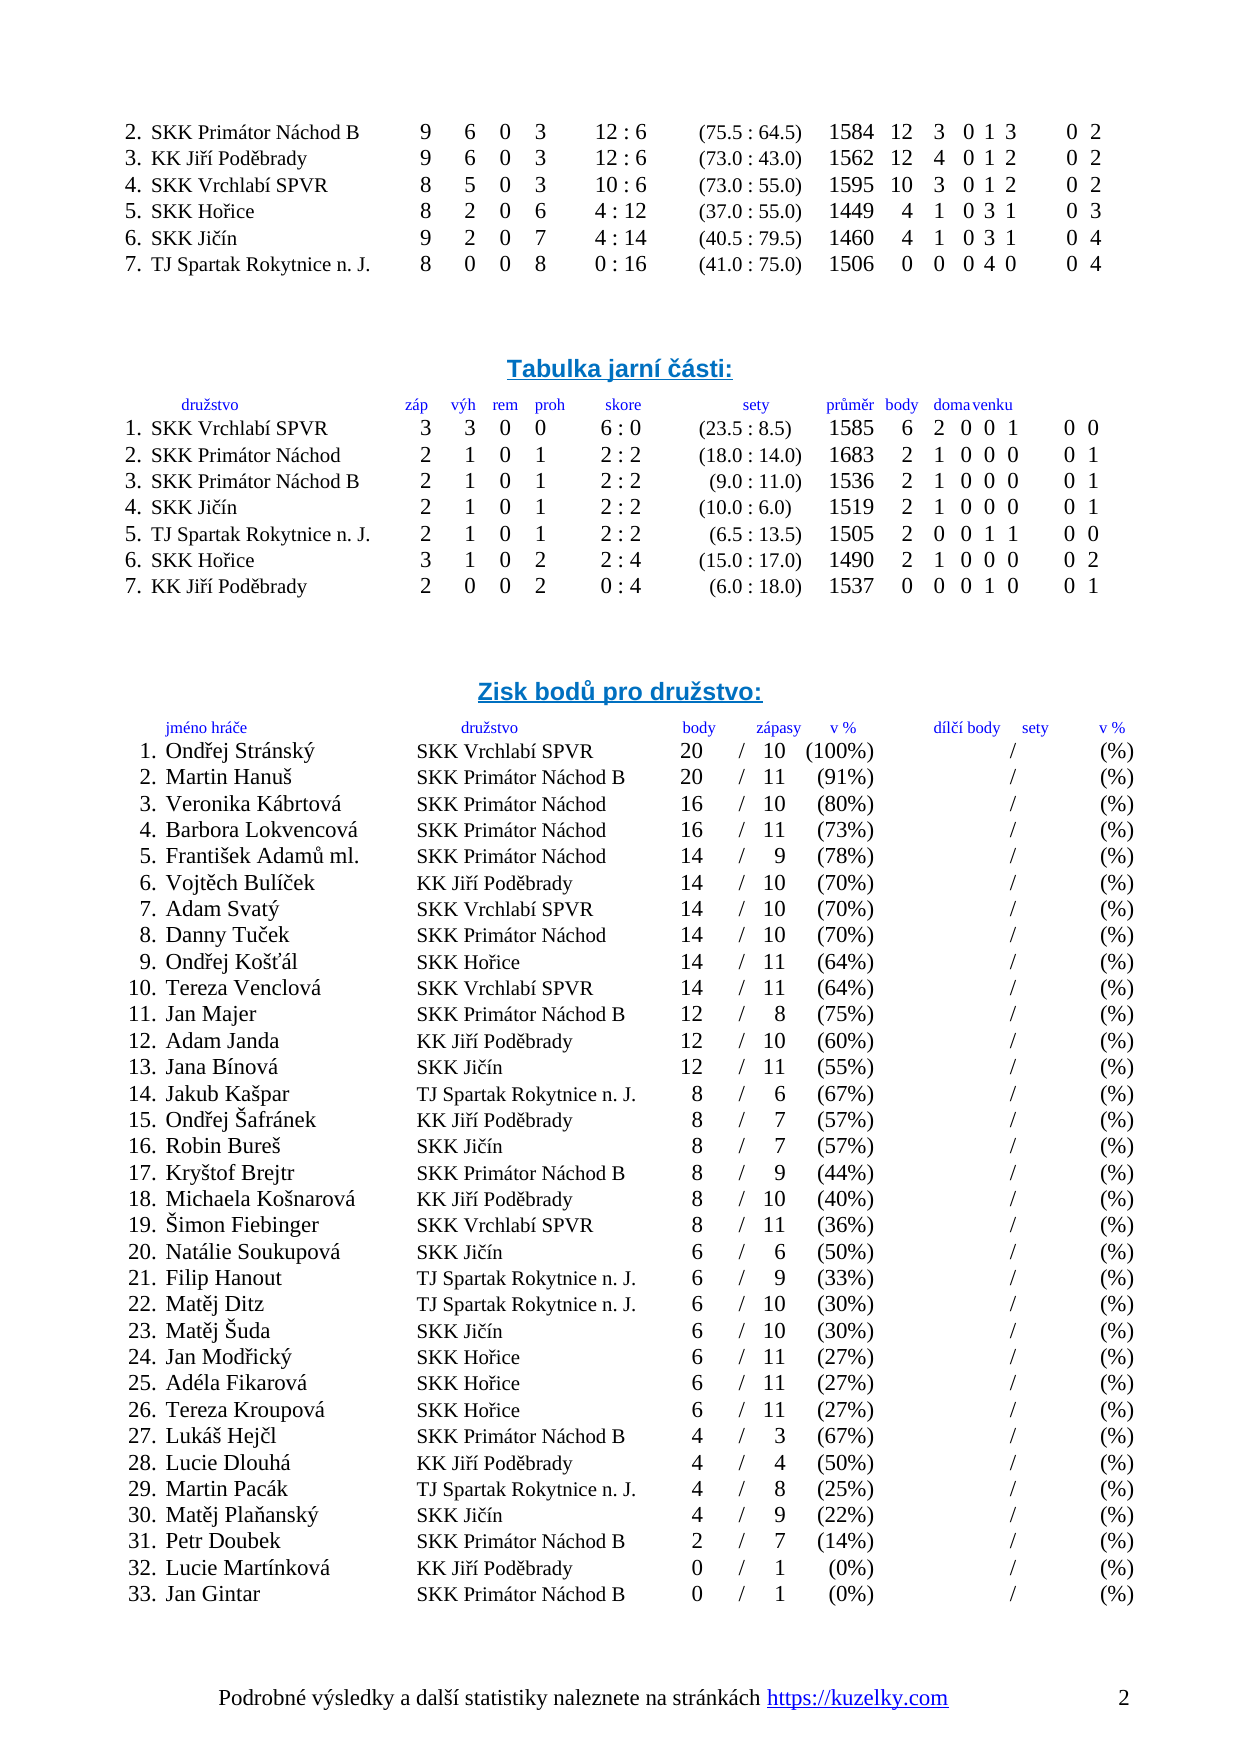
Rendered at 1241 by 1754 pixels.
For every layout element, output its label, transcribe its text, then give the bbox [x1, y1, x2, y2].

text 2. SKK Primátor Náchod B 9 6 0 3 12 : 6 (75.5 : 64.5) 1584 12 3 0 1 3 0 2 [106, 118, 1134, 144]
text Zisk bodů pro družstvo: [94, 677, 1145, 705]
text 1. Ondřej Stránský SKK Vrchlabí SPVR 20 / 10 (100%) / (%) [106, 737, 1134, 763]
text 3. KK Jiří Poděbrady 9 6 0 3 12 : 6 (73.0 : 43.0) 1562 12 4 0 1 2 0 2 [106, 144, 1134, 171]
text 5. TJ Spartak Rokytnice n. J. 2 1 0 1 2 : 2 (6.5 : 13.5) 1505 2 0 0 1 1 0 0 [106, 520, 1134, 546]
text jméno hráče družstvo body zápasy v % dílčí body sety v % [106, 718, 1134, 737]
text 28. Lucie Dlouhá KK Jiří Poděbrady 4 / 4 (50%) / (%) [106, 1448, 1134, 1475]
text 31. Petr Doubek SKK Primátor Náchod B 2 / 7 (14%) / (%) [106, 1528, 1134, 1554]
text 27. Lukáš Hejčl SKK Primátor Náchod B 4 / 3 (67%) / (%) [106, 1422, 1134, 1448]
text 5. SKK Hořice 8 2 0 6 4 : 12 (37.0 : 55.0) 1449 4 1 0 3 1 0 3 [106, 197, 1134, 223]
text 32. Lucie Martínková KK Jiří Poděbrady 0 / 1 (0%) / (%) [106, 1554, 1134, 1580]
text 17. Kryštof Brejtr SKK Primátor Náchod B 8 / 9 (44%) / (%) [106, 1159, 1134, 1185]
text 23. Matěj Šuda SKK Jičín 6 / 10 (30%) / (%) [106, 1317, 1134, 1343]
text 11. Jan Majer SKK Primátor Náchod B 12 / 8 (75%) / (%) [106, 1001, 1134, 1027]
text 29. Martin Pacák TJ Spartak Rokytnice n. J. 4 / 8 (25%) / (%) [106, 1475, 1134, 1501]
text družstvo záp výh rem proh skore sety průměr body doma venku [106, 395, 1134, 414]
text 13. Jana Bínová SKK Jičín 12 / 11 (55%) / (%) [106, 1053, 1134, 1079]
text 7. TJ Spartak Rokytnice n. J. 8 0 0 8 0 : 16 (41.0 : 75.0) 1506 0 0 0 4 0 0 4 [106, 250, 1134, 276]
text 15. Ondřej Šafránek KK Jiří Poděbrady 8 / 7 (57%) / (%) [106, 1106, 1134, 1132]
text 22. Matěj Ditz TJ Spartak Rokytnice n. J. 6 / 10 (30%) / (%) [106, 1290, 1134, 1317]
text 7. KK Jiří Poděbrady 2 0 0 2 0 : 4 (6.0 : 18.0) 1537 0 0 0 1 0 0 1 [106, 572, 1134, 599]
text 10. Tereza Venclová SKK Vrchlabí SPVR 14 / 11 (64%) / (%) [106, 974, 1134, 1001]
text 9. Ondřej Košťál SKK Hořice 14 / 11 (64%) / (%) [106, 948, 1134, 974]
text 30. Matěj Plaňanský SKK Jičín 4 / 9 (22%) / (%) [106, 1501, 1134, 1528]
text 19. Šimon Fiebinger SKK Vrchlabí SPVR 8 / 11 (36%) / (%) [106, 1211, 1134, 1238]
text 6. SKK Jičín 9 2 0 7 4 : 14 (40.5 : 79.5) 1460 4 1 0 3 1 0 4 [106, 223, 1134, 250]
text 4. SKK Vrchlabí SPVR 8 5 0 3 10 : 6 (73.0 : 55.0) 1595 10 3 0 1 2 0 2 [106, 171, 1134, 197]
text 4. Barbora Lokvencová SKK Primátor Náchod 16 / 11 (73%) / (%) [106, 816, 1134, 842]
text 21. Filip Hanout TJ Spartak Rokytnice n. J. 6 / 9 (33%) / (%) [106, 1264, 1134, 1290]
text 6. SKK Hořice 3 1 0 2 2 : 4 (15.0 : 17.0) 1490 2 1 0 0 0 0 2 [106, 546, 1134, 572]
text 25. Adéla Fikarová SKK Hořice 6 / 11 (27%) / (%) [106, 1369, 1134, 1396]
text 1. SKK Vrchlabí SPVR 3 3 0 0 6 : 0 (23.5 : 8.5) 1585 6 2 0 0 1 0 0 [106, 414, 1134, 441]
text 16. Robin Bureš SKK Jičín 8 / 7 (57%) / (%) [106, 1132, 1134, 1159]
text 3. Veronika Kábrtová SKK Primátor Náchod 16 / 10 (80%) / (%) [106, 790, 1134, 816]
text 24. Jan Modřický SKK Hořice 6 / 11 (27%) / (%) [106, 1343, 1134, 1369]
text 7. Adam Svatý SKK Vrchlabí SPVR 14 / 10 (70%) / (%) [106, 895, 1134, 921]
text 3. SKK Primátor Náchod B 2 1 0 1 2 : 2 (9.0 : 11.0) 1536 2 1 0 0 0 0 1 [106, 467, 1134, 493]
text 2. SKK Primátor Náchod 2 1 0 1 2 : 2 (18.0 : 14.0) 1683 2 1 0 0 0 0 1 [106, 441, 1134, 467]
text 4. SKK Jičín 2 1 0 1 2 : 2 (10.0 : 6.0) 1519 2 1 0 0 0 0 1 [106, 493, 1134, 520]
text 2. Martin Hanuš SKK Primátor Náchod B 20 / 11 (91%) / (%) [106, 763, 1134, 790]
text 6. Vojtěch Bulíček KK Jiří Poděbrady 14 / 10 (70%) / (%) [106, 869, 1134, 895]
text 14. Jakub Kašpar TJ Spartak Rokytnice n. J. 8 / 6 (67%) / (%) [106, 1079, 1134, 1106]
text 18. Michaela Košnarová KK Jiří Poděbrady 8 / 10 (40%) / (%) [106, 1185, 1134, 1211]
text Tabulka jarní části: [94, 354, 1145, 383]
text 26. Tereza Kroupová SKK Hořice 6 / 11 (27%) / (%) [106, 1396, 1134, 1422]
text 12. Adam Janda KK Jiří Poděbrady 12 / 10 (60%) / (%) [106, 1027, 1134, 1053]
text 20. Natálie Soukupová SKK Jičín 6 / 6 (50%) / (%) [106, 1238, 1134, 1264]
text 5. František Adamů ml. SKK Primátor Náchod 14 / 9 (78%) / (%) [106, 842, 1134, 869]
text 33. Jan Gintar SKK Primátor Náchod B 0 / 1 (0%) / (%) [106, 1580, 1134, 1607]
text 8. Danny Tuček SKK Primátor Náchod 14 / 10 (70%) / (%) [106, 921, 1134, 948]
